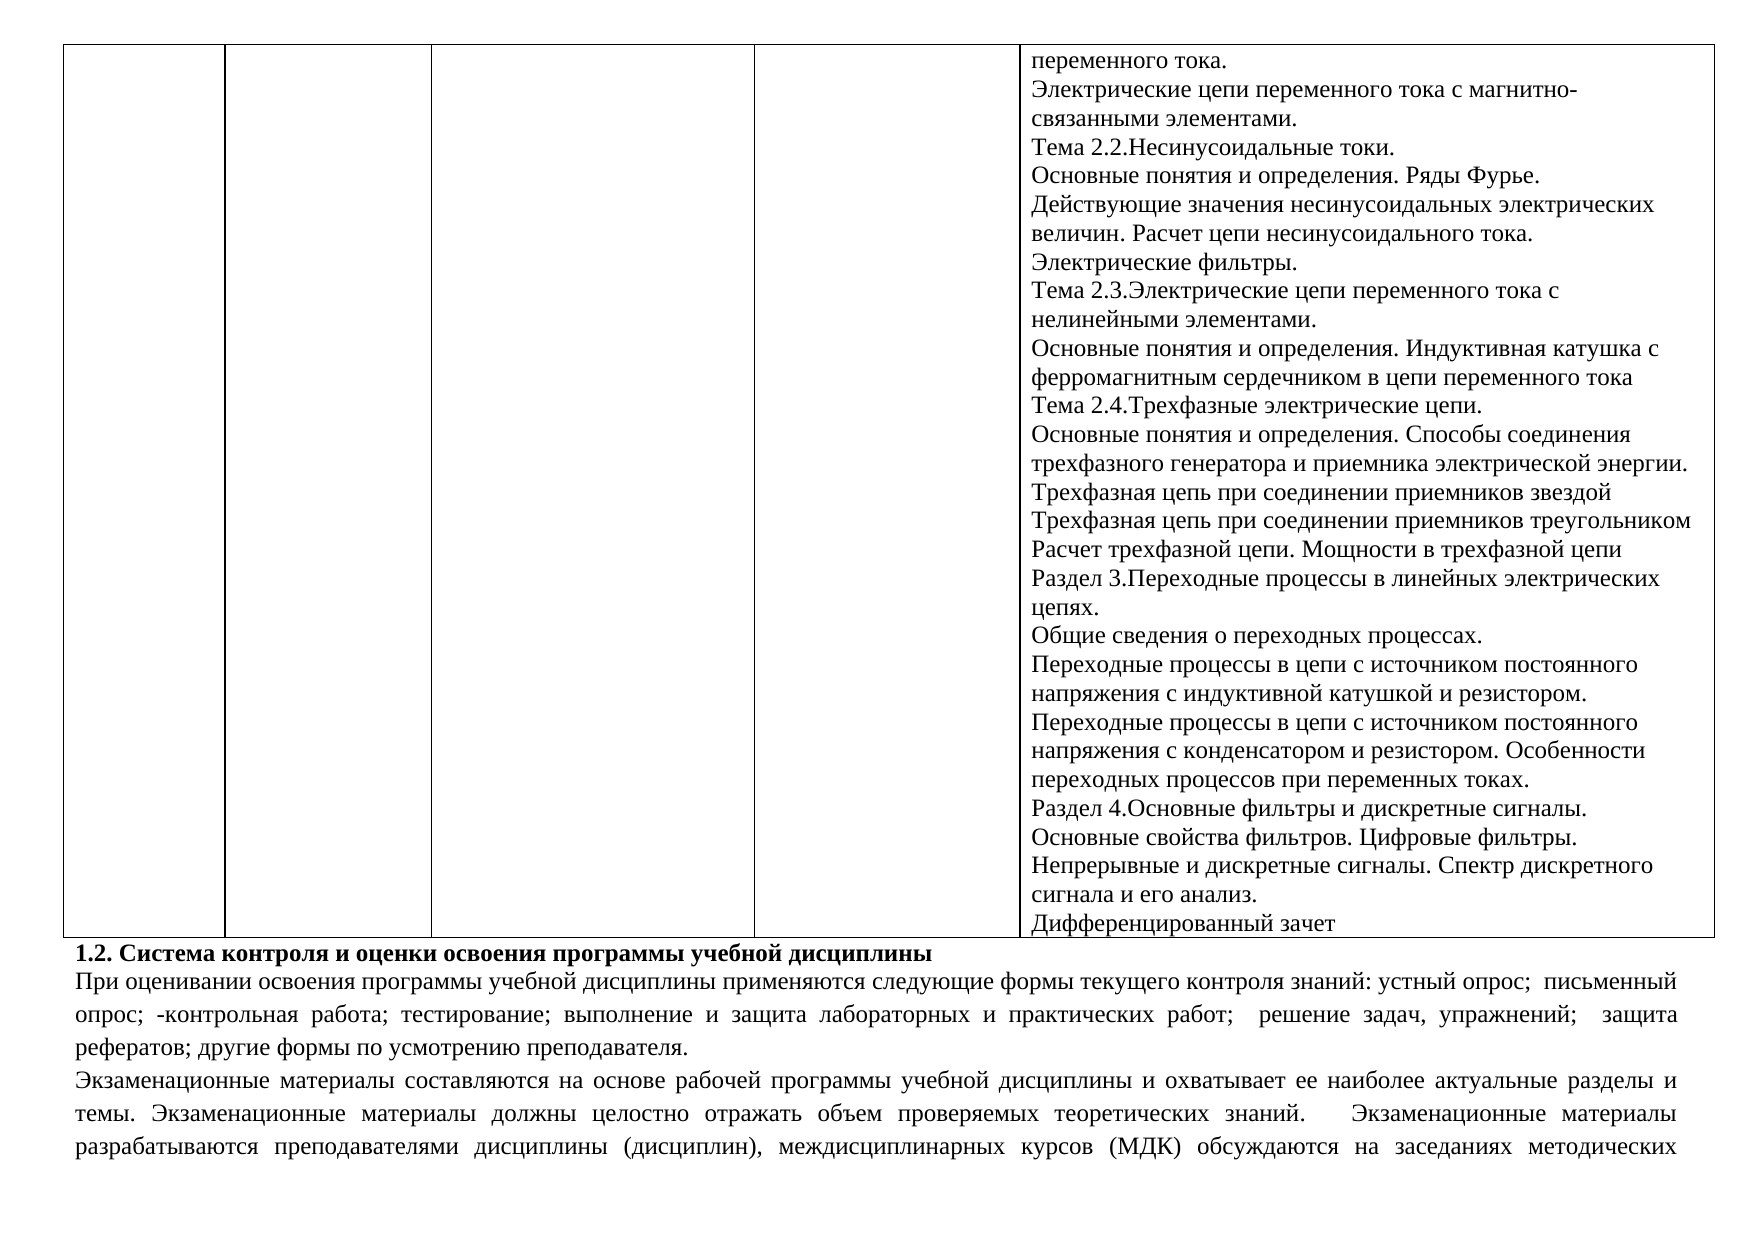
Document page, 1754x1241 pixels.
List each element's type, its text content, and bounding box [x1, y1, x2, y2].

text 1.2. Система контроля и оценки освоения программы учебной дисциплины [75, 938, 1679, 966]
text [75, 1065, 1679, 1160]
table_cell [226, 45, 431, 937]
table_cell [755, 45, 1019, 937]
text При оценивании освоения программы учебной дисциплины применяются следующие формы текущего контроля знаний: устный опрос; письменный опрос; -контрольная работа; тестирование; выполнение и защита лабораторных и практических работ; решение задач, упражнений; защита рефератов; другие формы по усмотрению преподавателя. [75, 966, 1679, 1061]
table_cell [64, 45, 224, 937]
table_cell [1021, 45, 1714, 937]
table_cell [432, 45, 754, 937]
